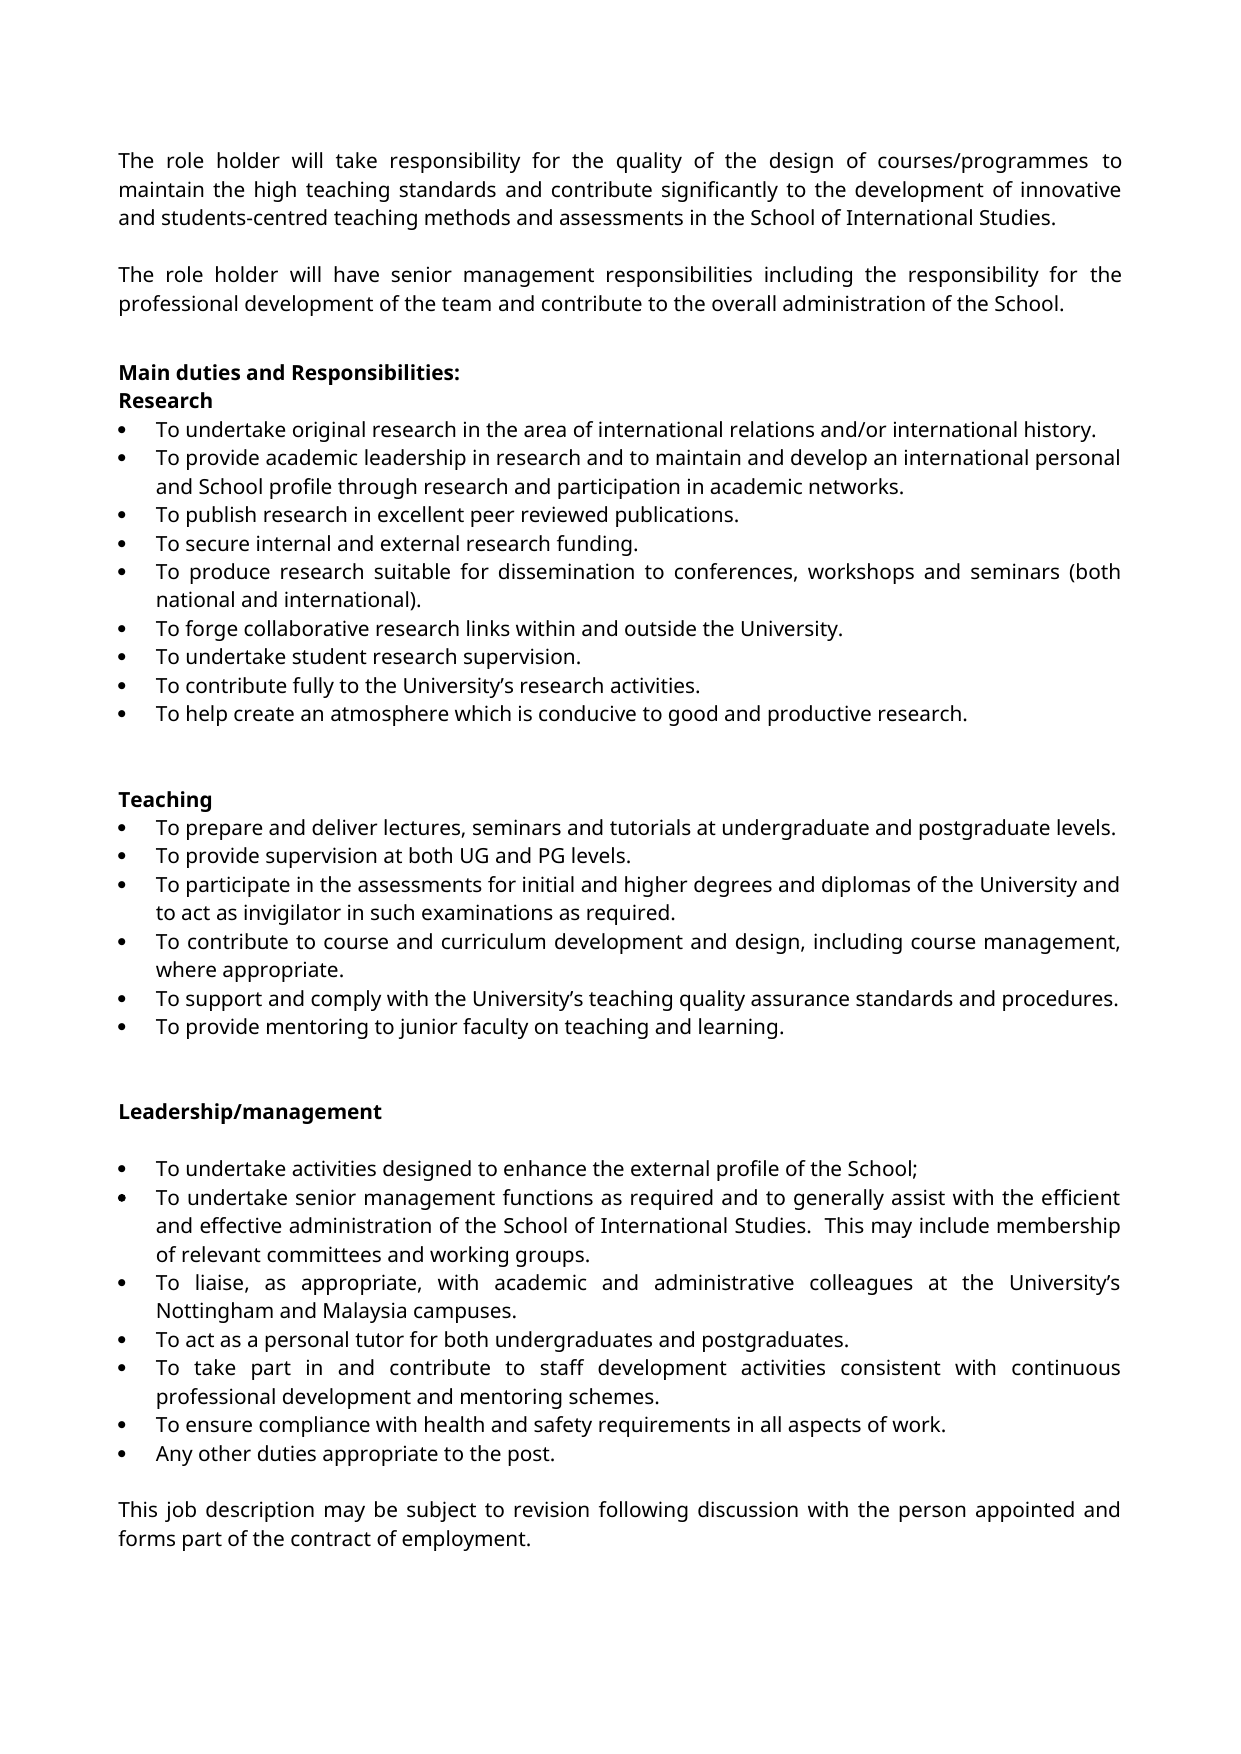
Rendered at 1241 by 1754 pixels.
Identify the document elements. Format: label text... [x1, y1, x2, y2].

list To provide supervision at both UG and PG levels. [118, 842, 1122, 870]
list To act as a personal tutor for both undergraduates and postgraduates. [118, 1325, 1122, 1353]
list To produce research suitable for dissemination to conferences, workshops and seminars (both national and international). [118, 557, 1122, 614]
list To provide academic leadership in research and to maintain and develop an international personal and School profile through research and participation in academic networks. [118, 443, 1122, 500]
text The role holder will have senior management responsibilities including the responsibility for the professional development of the team and contribute to the overall administration of the School. [118, 260, 1122, 317]
list To provide mentoring to junior faculty on teaching and learning. [118, 1012, 1122, 1041]
list To take part in and contribute to staff development activities consistent with continuous professional development and mentoring schemes. [118, 1353, 1122, 1410]
list To ensure compliance with health and safety requirements in all aspects of work. [118, 1410, 1122, 1439]
text Teaching [118, 785, 1122, 813]
list To undertake original research in the area of international relations and/or international history. [118, 415, 1122, 443]
text The role holder will take responsibility for the quality of the design of courses/programmes to maintain the high teaching standards and contribute significantly to the development of innovative and students-centred teaching methods and assessments in the School of International Studies. [118, 147, 1122, 232]
list To undertake senior management functions as required and to generally assist with the efficient and effective administration of the School of International Studies. This may include membership of relevant committees and working groups. [118, 1183, 1122, 1268]
list To contribute fully to the University’s research activities. [118, 671, 1122, 699]
text This job description may be subject to revision following discussion with the person appointed and forms part of the contract of employment. [118, 1496, 1122, 1552]
list To forge collaborative research links within and outside the University. [118, 614, 1122, 642]
list To undertake student research supervision. [118, 642, 1122, 671]
list Any other duties appropriate to the post. [118, 1439, 1122, 1467]
list To prepare and deliver lectures, seminars and tutorials at undergraduate and postgraduate levels. [118, 813, 1122, 842]
list To support and comply with the University’s teaching quality assurance standards and procedures. [118, 984, 1122, 1012]
text Research [118, 387, 1122, 415]
list To contribute to course and curriculum development and design, including course management, where appropriate. [118, 927, 1122, 984]
text Main duties and Responsibilities: [118, 358, 1122, 387]
list To participate in the assessments for initial and higher degrees and diplomas of the University and to act as invigilator in such examinations as required. [118, 870, 1122, 927]
list To undertake activities designed to enhance the external profile of the School; [118, 1154, 1122, 1183]
list To publish research in excellent peer reviewed publications. [118, 500, 1122, 529]
text Leadership/management [118, 1097, 1122, 1126]
list To secure internal and external research funding. [118, 529, 1122, 557]
list To help create an atmosphere which is conducive to good and productive research. [118, 699, 1122, 728]
list To liaise, as appropriate, with academic and administrative colleagues at the University’s Nottingham and Malaysia campuses. [118, 1268, 1122, 1325]
